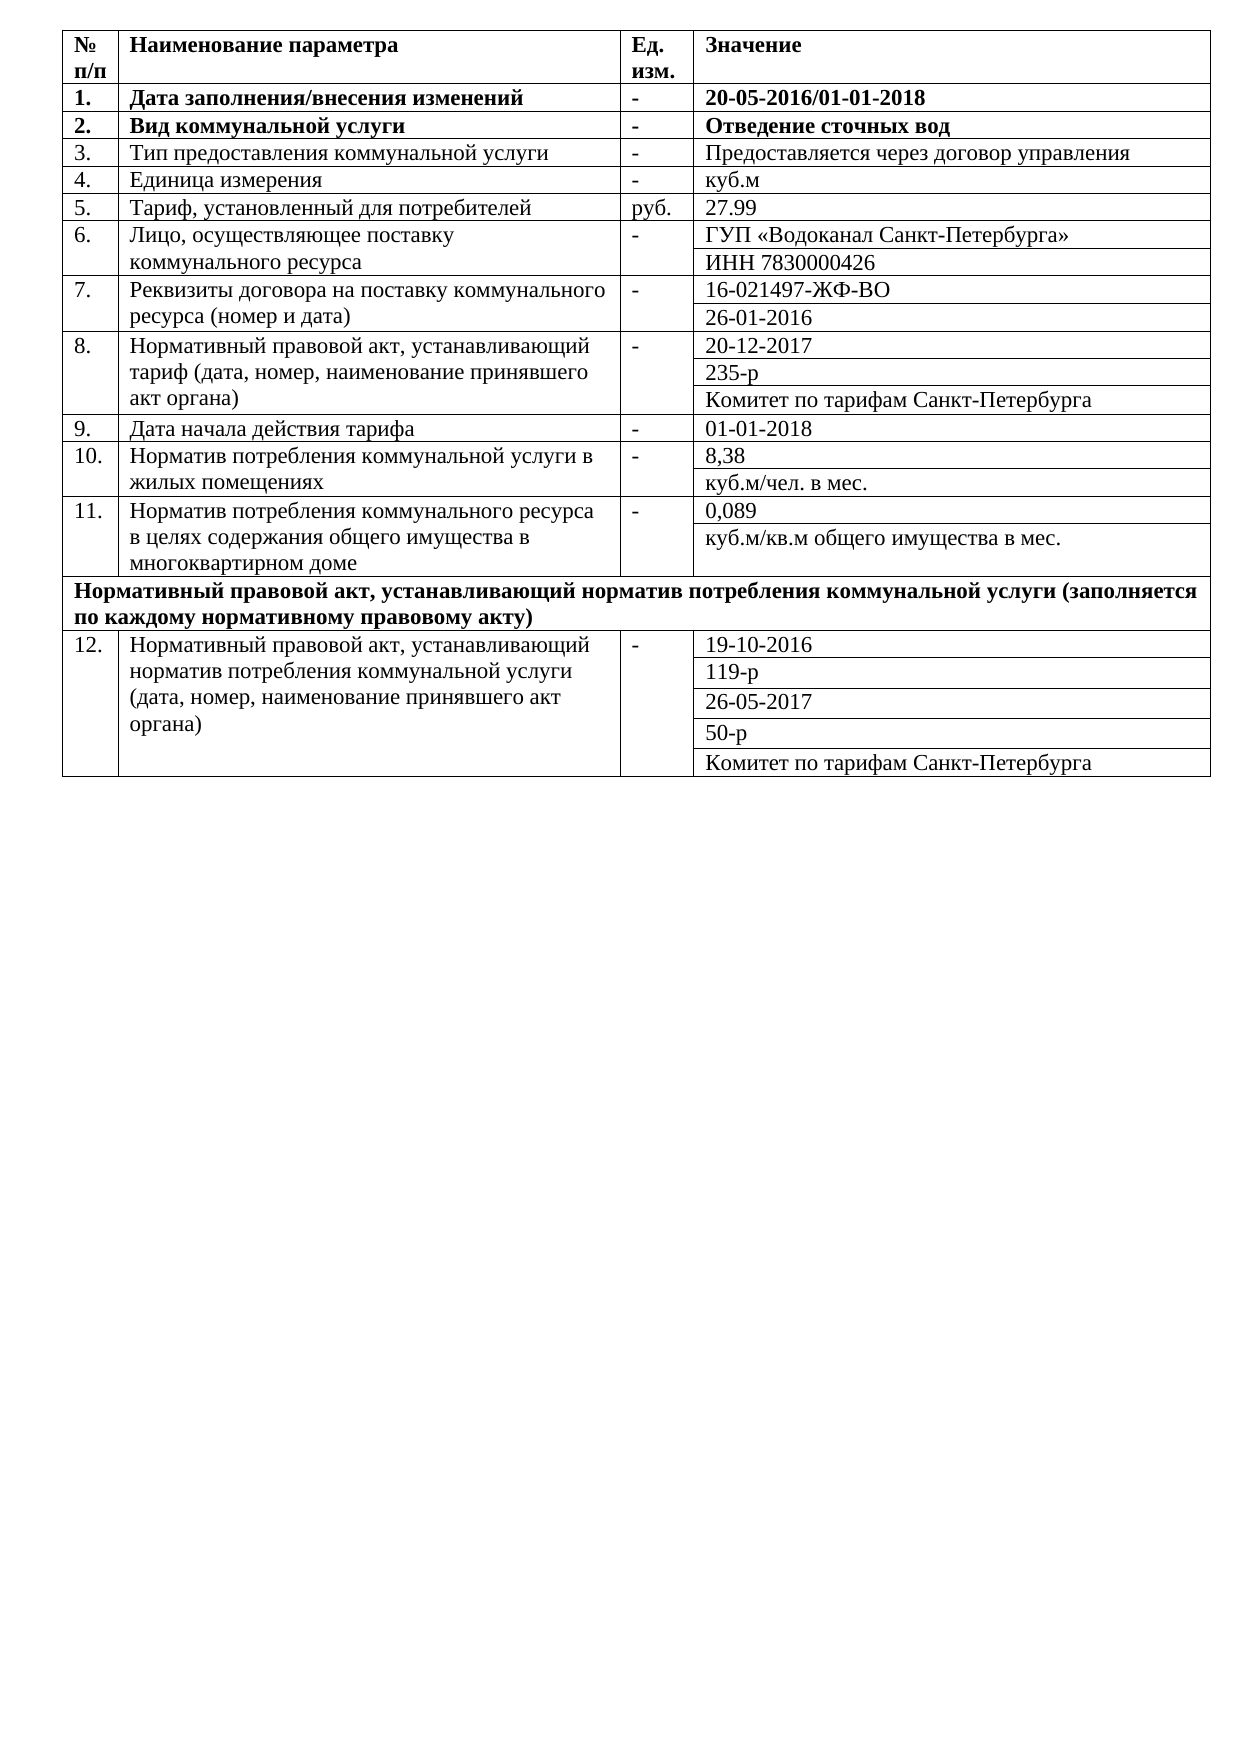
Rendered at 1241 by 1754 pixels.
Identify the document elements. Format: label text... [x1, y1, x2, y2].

table_cell 8. [63, 332, 118, 413]
table_header Ед. изм. [621, 31, 693, 83]
table_cell - [621, 631, 693, 776]
table_cell 10. [63, 442, 118, 496]
table_cell 7. [63, 276, 118, 331]
table_cell 0,089 [694, 497, 1210, 523]
table_cell 6. [63, 221, 118, 275]
table_cell 50-р [694, 719, 1210, 748]
table_cell Отведение сточных вод [694, 112, 1210, 138]
table_cell куб.м/чел. в мес. [694, 469, 1210, 496]
table_cell 12. [63, 631, 118, 776]
table_cell Дата начала действия тарифа [119, 415, 620, 441]
table_cell - [621, 167, 693, 193]
table_cell Нормативный правовой акт, устанавливающий норматив потребления коммунальной услуги (заполняется по каждому нормативному правовому акту) [63, 577, 1210, 629]
table_header Наименование параметра [119, 31, 620, 83]
table_cell 26-05-2017 [694, 689, 1210, 718]
table_cell 11. [63, 497, 118, 576]
table_cell - [621, 415, 693, 441]
table_cell 20-12-2017 [694, 332, 1210, 358]
table_cell 8,38 [694, 442, 1210, 468]
table_header Значение [694, 31, 1210, 83]
table_cell 119-р [694, 658, 1210, 687]
table_cell ГУП «Водоканал Санкт-Петербурга» [694, 221, 1210, 248]
table_cell 26-01-2016 [694, 304, 1210, 331]
table_cell Предоставляется через договор управления [694, 139, 1210, 166]
table_cell 235-р [694, 359, 1210, 385]
table_cell - [621, 139, 693, 166]
table_cell Нормативный правовой акт, устанавливающий тариф (дата, номер, наименование принявшего акт органа) [119, 332, 620, 413]
table_cell Комитет по тарифам Санкт-Петербурга [694, 749, 1210, 776]
table_cell 19-10-2016 [694, 631, 1210, 657]
table_cell 1. [63, 84, 118, 111]
table_cell Тариф, установленный для потребителей [119, 194, 620, 220]
table_cell Комитет по тарифам Санкт-Петербурга [694, 386, 1210, 413]
table_cell - [621, 112, 693, 138]
table_cell Реквизиты договора на поставку коммунального ресурса (номер и дата) [119, 276, 620, 331]
table_cell Единица измерения [119, 167, 620, 193]
table_cell 3. [63, 139, 118, 166]
table_cell 16-021497-ЖФ-ВО [694, 276, 1210, 303]
table_cell 2. [63, 112, 118, 138]
table_header № п/п [63, 31, 118, 83]
table_cell - [621, 276, 693, 331]
table_cell куб.м/кв.м общего имущества в мес. [694, 524, 1210, 576]
table_cell Дата заполнения/внесения изменений [119, 84, 620, 111]
table_cell 20-05-2016/01-01-2018 [694, 84, 1210, 111]
table_cell - [621, 442, 693, 496]
table_cell 5. [63, 194, 118, 220]
table_cell Вид коммунальной услуги [119, 112, 620, 138]
table_cell Норматив потребления коммунальной услуги в жилых помещениях [119, 442, 620, 496]
table_cell - [621, 332, 693, 413]
table_cell - [621, 497, 693, 576]
table_cell - [621, 221, 693, 275]
table_cell ИНН 7830000426 [694, 249, 1210, 275]
table_cell - [621, 84, 693, 111]
table_cell Лицо, осуществляющее поставку коммунального ресурса [119, 221, 620, 275]
table_cell 9. [63, 415, 118, 441]
table_cell 01-01-2018 [694, 415, 1210, 441]
table_cell Тип предоставления коммунальной услуги [119, 139, 620, 166]
table_cell руб. [621, 194, 693, 220]
table_cell Нормативный правовой акт, устанавливающий норматив потребления коммунальной услуги (дата, номер, наименование принявшего акт органа) [119, 631, 620, 776]
table_cell куб.м [694, 167, 1210, 193]
table_cell 4. [63, 167, 118, 193]
table_cell 27.99 [694, 194, 1210, 220]
table_cell Норматив потребления коммунального ресурса в целях содержания общего имущества в многоквартирном доме [119, 497, 620, 576]
